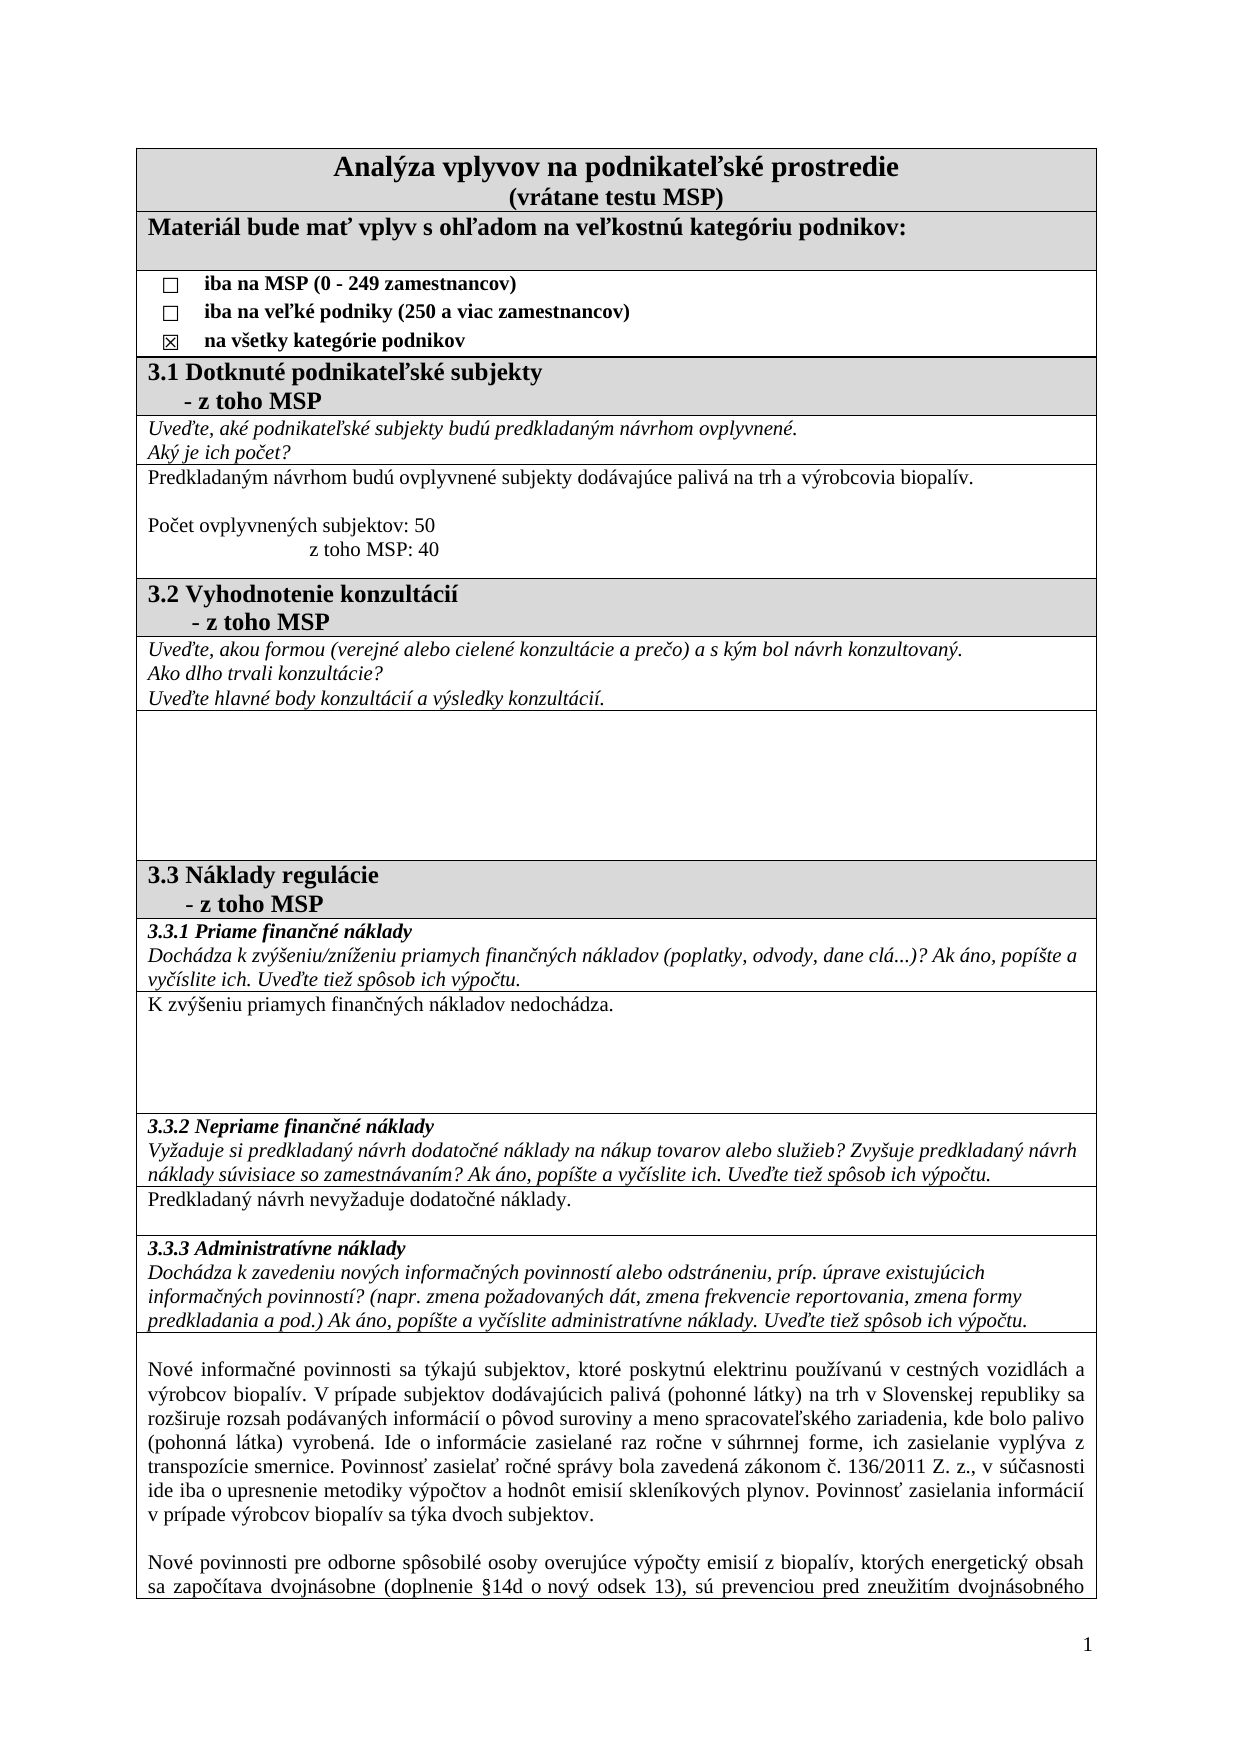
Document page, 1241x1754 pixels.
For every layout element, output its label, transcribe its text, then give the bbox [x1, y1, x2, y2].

table_cell 3.3.2 Nepriame finančné náklady Vyžaduje si predkladaný návrh dodatočné náklady na nákup tovarov alebo služieb? Zvyšuje predkladaný návrh náklady súvisiace so zamestnávaním? Ak áno, popíšte a vyčíslite ich. Uveďte tiež spôsob ich výpočtu. [137, 1114, 1096, 1186]
table_cell Uveďte, akou formou (verejné alebo cielené konzultácie a prečo) a s kým bol návrh konzultovaný. Ako dlho trvali konzultácie? Uveďte hlavné body konzultácií a výsledky konzultácií. [137, 637, 1096, 709]
table_header Analýza vplyvov na podnikateľské prostredie (vrátane testu MSP) [137, 149, 1096, 211]
table_cell Predkladaným návrhom budú ovplyvnené subjekty dodávajúce palivá na trh a výrobcovia biopalív. Počet ovplyvnených subjektov: 50 z toho MSP: 40 [137, 465, 1096, 578]
table_cell Predkladaný návrh nevyžaduje dodatočné náklady. [137, 1187, 1096, 1235]
table_cell 3.1 Dotknuté podnikateľské subjekty - z toho MSP [137, 358, 1096, 415]
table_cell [137, 1333, 1096, 1598]
table_cell K zvýšeniu priamych finančných nákladov nedochádza. [137, 992, 1096, 1113]
table_cell 3.3 Náklady regulácie - z toho MSP [137, 861, 1096, 918]
table_cell 3.2 Vyhodnotenie konzultácií - z toho MSP [137, 579, 1096, 636]
table_cell Uveďte, aké podnikateľské subjekty budú predkladaným návrhom ovplyvnené. Aký je ich počet? [137, 416, 1096, 464]
table_cell 3.3.3 Administratívne náklady Dochádza k zavedeniu nových informačných povinností alebo odstráneniu, príp. úprave existujúcich informačných povinností? (napr. zmena požadovaných dát, zmena frekvencie reportovania, zmena formy predkladania a pod.) Ak áno, popíšte a vyčíslite administratívne náklady. Uveďte tiež spôsob ich výpočtu. [137, 1236, 1096, 1332]
table_cell Materiál bude mať vplyv s ohľadom na veľkostnú kategóriu podnikov: [137, 212, 1096, 270]
table_cell [137, 271, 1096, 356]
table_cell [137, 711, 1096, 859]
table_cell 3.3.1 Priame finančné náklady Dochádza k zvýšeniu/zníženiu priamych finančných nákladov (poplatky, odvody, dane clá...)? Ak áno, popíšte a vyčíslite ich. Uveďte tiež spôsob ich výpočtu. [137, 919, 1096, 991]
